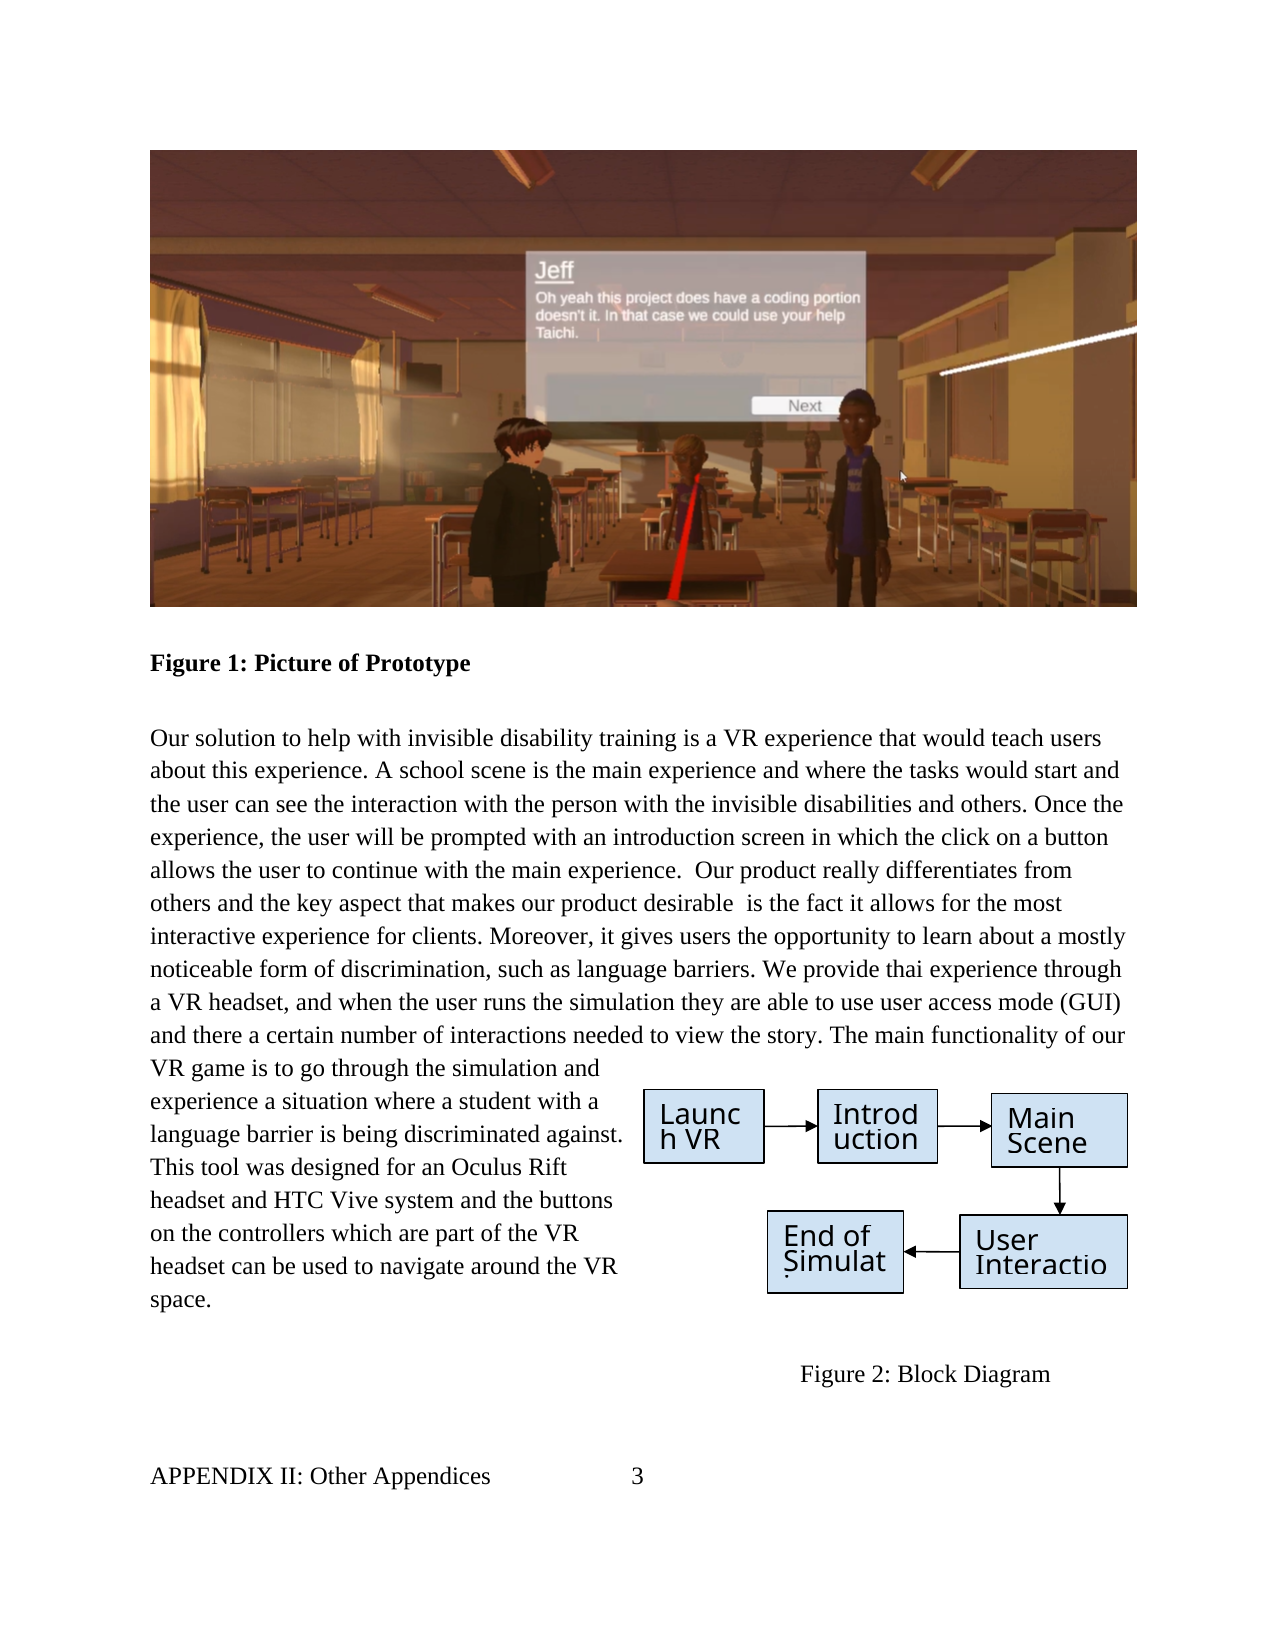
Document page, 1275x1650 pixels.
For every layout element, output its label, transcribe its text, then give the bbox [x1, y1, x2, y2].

picture [150, 150, 1137, 607]
text Figure 2: Block Diagram [150, 1359, 1137, 1387]
text Figure 1: Picture of Prototype [150, 648, 1137, 677]
text Our solution to help with invisible disability training is a VR experience that would teach users about this experience. A school scene is the main experience and where the tasks would start and the user can see the interaction with the person with the invisible disabilities and others. Once the experience, the user will be prompted with an introduction screen in which the click on a button allows the user to continue with the main experience. Our product really differentiates from others and the key aspect that makes our product desirable is the fact it allows for the most interactive experience for clients. Moreover, it gives users the opportunity to learn about a mostly noticeable form of discrimination, such as language barriers. We provide thai experience through a VR headset, and when the user runs the simulation they are able to use user access mode (GUI) and there a certain number of interactions needed to view the story. The main functionality of our VR game is to go through the simulation and experience a situation where a student with a language barrier is being discriminated against. This tool was designed for an Oculus Rift headset and HTC Vive system and the buttons on the controllers which are part of the VR headset can be used to navigate around the VR space. [150, 723, 1137, 1313]
